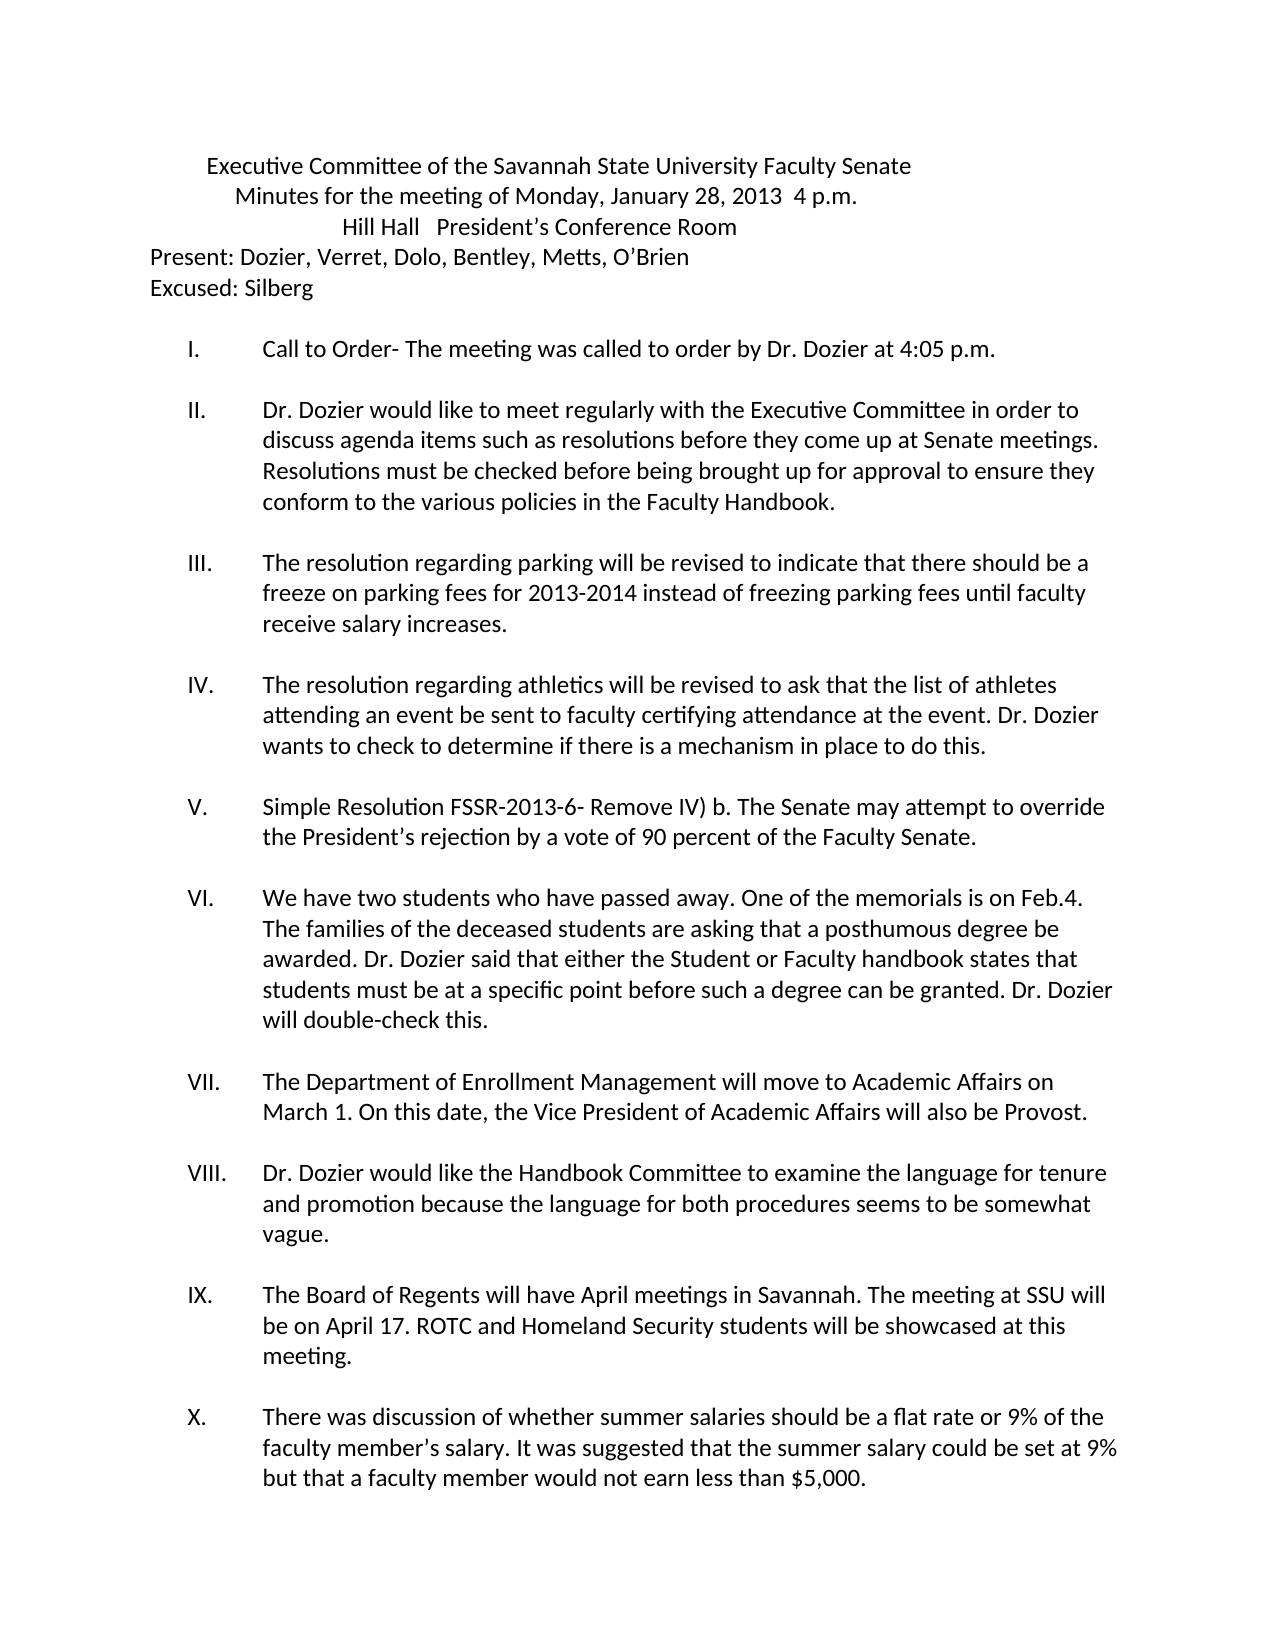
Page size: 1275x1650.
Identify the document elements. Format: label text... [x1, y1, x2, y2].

list The Board of Regents will have April meetings in Savannah. The meeting at SSU will be on April 17. ROTC and Homeland Security students will be showcased at this meeting. [187, 1279, 1125, 1371]
text Executive Committee of the Savannah State University Faculty Senate [150, 150, 1125, 181]
list Simple Resolution FSSR-2013-6- Remove IV) b. The Senate may attempt to override the President’s rejection by a vote of 90 percent of the Faculty Senate. [187, 791, 1125, 852]
text Excused: Silberg [150, 272, 1125, 303]
list We have two students who have passed away. One of the memorials is on Feb.4. The families of the deceased students are asking that a posthumous degree be awarded. Dr. Dozier said that either the Student or Faculty handbook states that students must be at a specific point before such a degree can be granted. Dr. Dozier will double-check this. [187, 882, 1125, 1035]
text Hill Hall President’s Conference Room [150, 211, 1125, 242]
list Dr. Dozier would like to meet regularly with the Executive Committee in order to discuss agenda items such as resolutions before they come up at Senate meetings. Resolutions must be checked before being brought up for approval to ensure they conform to the various policies in the Faculty Handbook. [187, 394, 1125, 516]
text Minutes for the meeting of Monday, January 28, 2013 4 p.m. [150, 181, 1125, 211]
list The resolution regarding parking will be revised to indicate that there should be a freeze on parking fees for 2013-2014 instead of freezing parking fees until faculty receive salary increases. [187, 547, 1125, 638]
list Dr. Dozier would like the Handbook Committee to examine the language for tenure and promotion because the language for both procedures seems to be somewhat vague. [187, 1157, 1125, 1249]
list The resolution regarding athletics will be revised to ask that the list of athletes attending an event be sent to faculty certifying attendance at the event. Dr. Dozier wants to check to determine if there is a mechanism in place to do this. [187, 669, 1125, 760]
list There was discussion of whether summer salaries should be a flat rate or 9% of the faculty member’s salary. It was suggested that the summer salary could be set at 9% but that a faculty member would not earn less than $5,000. [187, 1401, 1125, 1493]
list Call to Order- The meeting was called to order by Dr. Dozier at 4:05 p.m. [187, 333, 1125, 364]
text Present: Dozier, Verret, Dolo, Bentley, Metts, O’Brien [150, 242, 1125, 272]
list The Department of Enrollment Management will move to Academic Affairs on March 1. On this date, the Vice President of Academic Affairs will also be Provost. [187, 1066, 1125, 1127]
